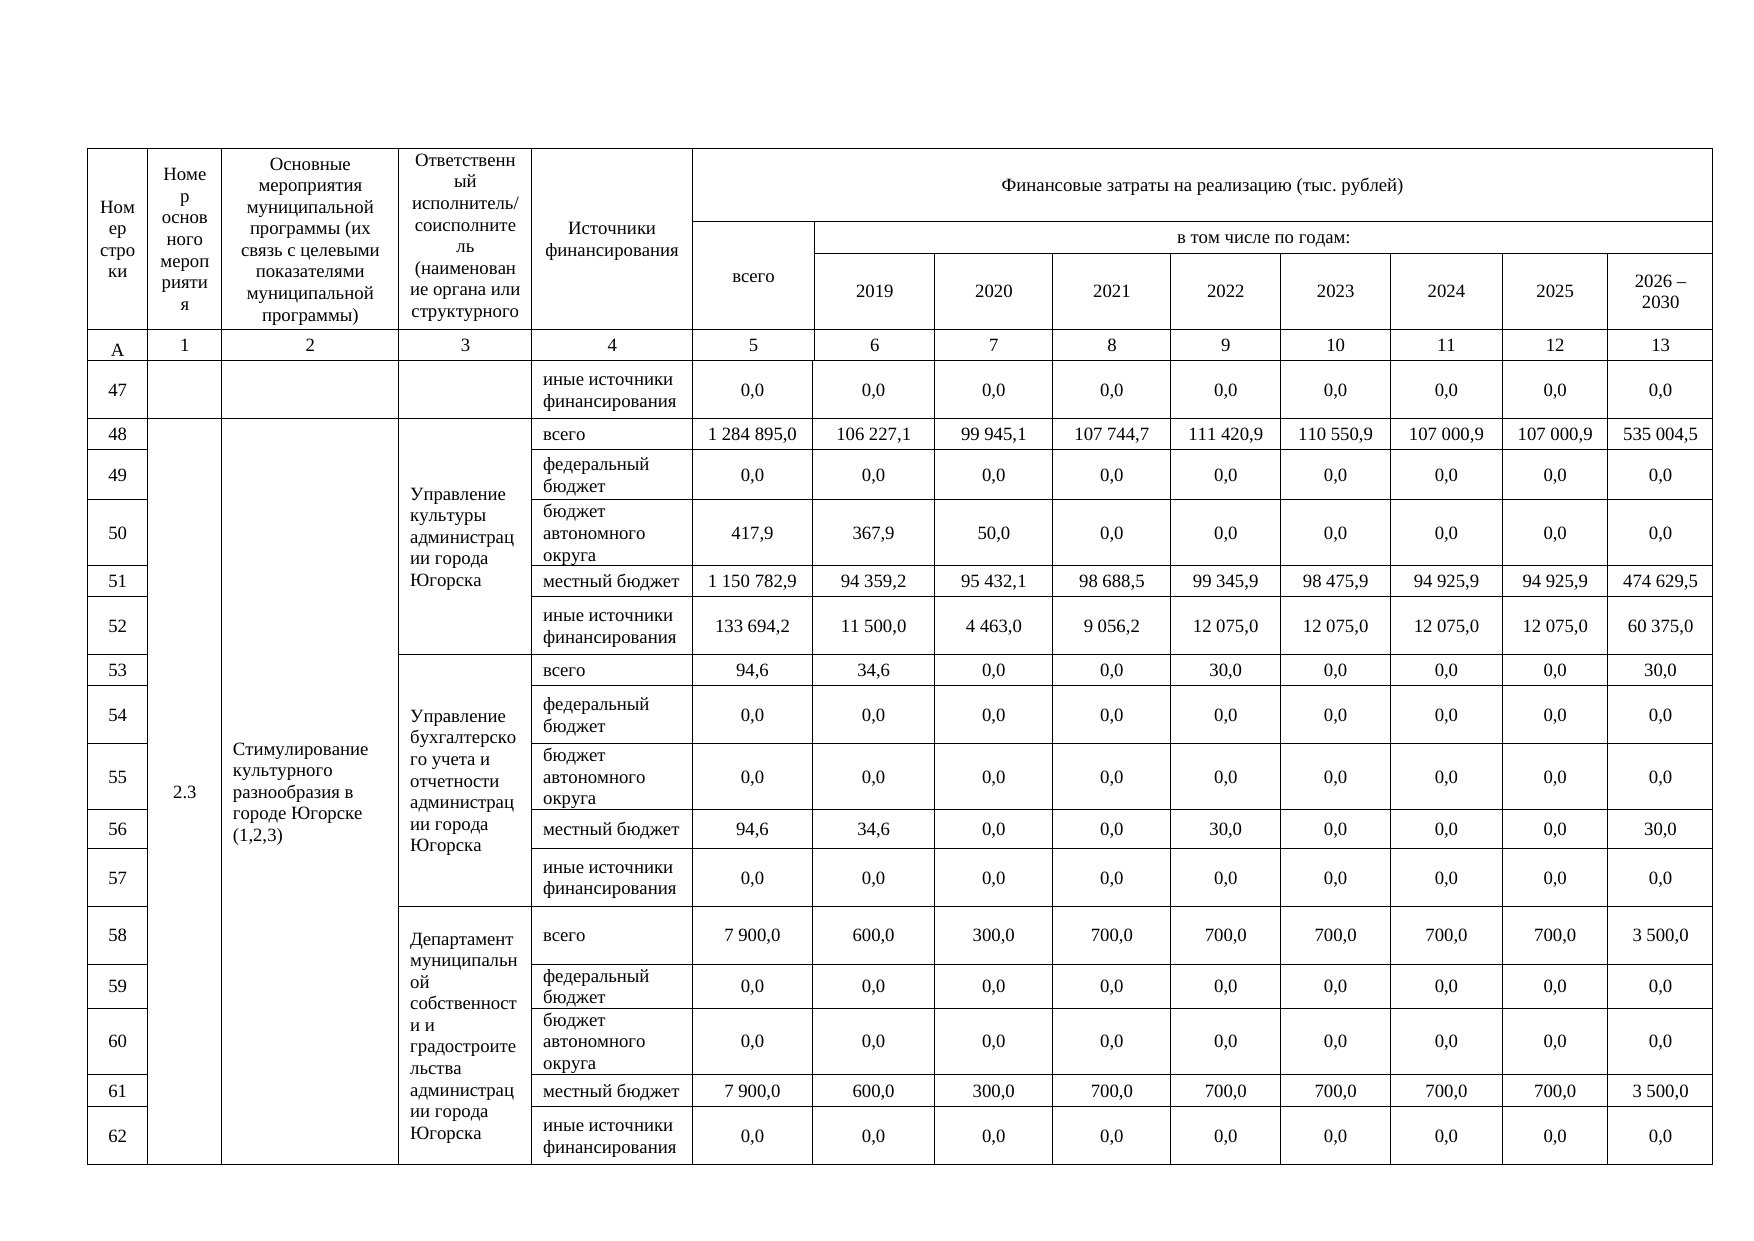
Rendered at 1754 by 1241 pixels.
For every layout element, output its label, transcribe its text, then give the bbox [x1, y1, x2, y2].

table_cell 700,0 [1503, 907, 1607, 963]
table_cell 9 056,2 [1053, 597, 1170, 654]
table_cell 700,0 [1281, 907, 1390, 963]
table_cell 107 744,7 [1053, 419, 1170, 449]
table_cell всего [693, 222, 814, 329]
table_cell 0,0 [1171, 500, 1280, 565]
table_cell 700,0 [1391, 907, 1502, 963]
table_cell 3 500,0 [1608, 907, 1712, 963]
table_cell 300,0 [935, 1075, 1052, 1106]
table_cell 0,0 [693, 744, 812, 809]
table_cell 0,0 [1608, 450, 1712, 499]
table_header Источники финансирования [532, 149, 692, 329]
table_cell 30,0 [1171, 810, 1280, 848]
table_cell 7 900,0 [693, 907, 812, 963]
table_cell 0,0 [1391, 500, 1502, 565]
table_cell 56 [88, 810, 147, 848]
table_cell Управление культуры администрации города Югорска [399, 419, 531, 654]
table_cell 0,0 [1391, 965, 1502, 1008]
table_cell 58 [88, 907, 147, 963]
table_cell всего [532, 655, 692, 685]
table_cell бюджет автономного округа [532, 500, 692, 565]
table_cell 0,0 [1053, 500, 1170, 565]
table_cell 0,0 [1281, 686, 1390, 743]
table_cell 0,0 [1503, 655, 1607, 685]
table_cell Департамент муниципальной собственности и градостроительства администрации города Югорска [399, 907, 531, 1164]
table_cell 0,0 [1053, 1009, 1170, 1073]
table_cell 0,0 [1053, 744, 1170, 809]
table_cell 417,9 [693, 500, 812, 565]
table_cell 0,0 [1281, 450, 1390, 499]
table_cell 47 [88, 361, 147, 418]
table_cell 0,0 [935, 849, 1052, 906]
table_cell 10 [1281, 330, 1390, 360]
table_cell 110 550,9 [1281, 419, 1390, 449]
table_cell 1 150 782,9 [693, 566, 812, 596]
table_cell 34,6 [813, 655, 934, 685]
table_cell федеральный бюджет [532, 965, 692, 1008]
table_header Финансовые затраты на реализацию (тыс. рублей) [693, 149, 1712, 221]
table_cell 12 [1503, 330, 1607, 360]
table_cell местный бюджет [532, 566, 692, 596]
table_cell 0,0 [1391, 1009, 1502, 1073]
table_cell 700,0 [1053, 1075, 1170, 1106]
table_cell 0,0 [1053, 655, 1170, 685]
table_cell 111 420,9 [1171, 419, 1280, 449]
table_cell 0,0 [1281, 744, 1390, 809]
table_cell 0,0 [813, 1009, 934, 1073]
table_cell 48 [88, 419, 147, 449]
table_cell 0,0 [1281, 500, 1390, 565]
table_cell 59 [88, 965, 147, 1008]
table_cell 0,0 [813, 361, 934, 418]
table_cell 50 [88, 500, 147, 565]
table_cell 2 [222, 330, 398, 360]
table_cell 700,0 [1171, 1075, 1280, 1106]
table_cell 0,0 [1281, 810, 1390, 848]
table_cell 0,0 [1053, 1107, 1170, 1164]
table_cell 0,0 [1171, 686, 1280, 743]
table_header Ответственный исполнитель/соисполнитель (наименование органа или структурного подразделения, учреждения) [399, 149, 531, 329]
table_cell 62 [88, 1107, 147, 1164]
table_cell 99 945,1 [935, 419, 1052, 449]
table_cell 0,0 [1391, 686, 1502, 743]
table_cell 98 475,9 [1281, 566, 1390, 596]
table_cell 0,0 [1171, 1009, 1280, 1073]
table_cell 0,0 [813, 686, 934, 743]
table_cell 0,0 [1608, 1107, 1712, 1164]
table_cell 2019 [815, 254, 934, 329]
table_cell 535 004,5 [1608, 419, 1712, 449]
table_cell 0,0 [1503, 500, 1607, 565]
table_cell 60 [88, 1009, 147, 1073]
table_cell 0,0 [1503, 450, 1607, 499]
table_cell 0,0 [935, 965, 1052, 1008]
table_cell 0,0 [813, 1107, 934, 1164]
table_cell 8 [1053, 330, 1170, 360]
table_cell местный бюджет [532, 810, 692, 848]
table_cell всего [532, 419, 692, 449]
table_cell 94,6 [693, 810, 812, 848]
table_cell 0,0 [693, 849, 812, 906]
table_cell 0,0 [935, 1107, 1052, 1164]
table_cell 12 075,0 [1171, 597, 1280, 654]
table_cell 0,0 [1053, 361, 1170, 418]
table_cell 0,0 [1608, 1009, 1712, 1073]
table_cell 0,0 [935, 810, 1052, 848]
table_cell 98 688,5 [1053, 566, 1170, 596]
table_cell 0,0 [813, 849, 934, 906]
table_cell 1 284 895,0 [693, 419, 812, 449]
table_cell 0,0 [935, 744, 1052, 809]
table_cell Управление бухгалтерского учета и отчетности администрации города Югорска [399, 655, 531, 906]
table_cell 0,0 [1171, 450, 1280, 499]
table_cell 0,0 [1171, 965, 1280, 1008]
table_cell 11 [1391, 330, 1502, 360]
table_cell 700,0 [1171, 907, 1280, 963]
table_header Номер основного мероприятия [148, 149, 221, 329]
table_cell 4 463,0 [935, 597, 1052, 654]
table_cell бюджет автономного округа [532, 744, 692, 809]
table_cell иные источники финансирования [532, 1107, 692, 1164]
table_cell иные источники финансирования [532, 361, 692, 418]
table_cell 0,0 [693, 1009, 812, 1073]
table_cell 700,0 [1503, 1075, 1607, 1106]
table_cell 30,0 [1608, 655, 1712, 685]
table_cell 300,0 [935, 907, 1052, 963]
table_cell 2024 [1391, 254, 1502, 329]
table_cell 30,0 [1608, 810, 1712, 848]
table_cell 0,0 [693, 686, 812, 743]
table_cell 94 925,9 [1391, 566, 1502, 596]
table_cell 0,0 [1171, 744, 1280, 809]
table_cell 95 432,1 [935, 566, 1052, 596]
table_cell 700,0 [1053, 907, 1170, 963]
table_cell 3 [399, 330, 531, 360]
table_cell 0,0 [1281, 849, 1390, 906]
table_cell 0,0 [1608, 744, 1712, 809]
table_cell 5 [693, 330, 814, 360]
table_cell 0,0 [1391, 450, 1502, 499]
table_cell 12 075,0 [1281, 597, 1390, 654]
table_cell 0,0 [1503, 361, 1607, 418]
table_cell 7 900,0 [693, 1075, 812, 1106]
table_cell 0,0 [693, 1107, 812, 1164]
table_cell 94 359,2 [813, 566, 934, 596]
table_cell 0,0 [935, 655, 1052, 685]
table_cell местный бюджет [532, 1075, 692, 1106]
table_cell 0,0 [1391, 361, 1502, 418]
table_cell 0,0 [1391, 1107, 1502, 1164]
table_cell Стимулирование культурного разнообразия в городе Югорске (1,2,3) [222, 419, 398, 1164]
table_cell 0,0 [935, 1009, 1052, 1073]
table_cell 11 500,0 [813, 597, 934, 654]
table_cell 0,0 [1281, 1009, 1390, 1073]
table_cell 2.3 [148, 419, 221, 1164]
table_cell 106 227,1 [813, 419, 934, 449]
table_cell 133 694,2 [693, 597, 812, 654]
table_cell 0,0 [1053, 965, 1170, 1008]
table_cell 0,0 [1608, 965, 1712, 1008]
table_cell бюджет автономного округа [532, 1009, 692, 1073]
table_cell 474 629,5 [1608, 566, 1712, 596]
table_cell 0,0 [1503, 744, 1607, 809]
table_cell 0,0 [1503, 810, 1607, 848]
table_cell 4 [532, 330, 692, 360]
table_cell всего [532, 907, 692, 963]
table_cell 600,0 [813, 907, 934, 963]
table_cell 0,0 [1503, 1107, 1607, 1164]
table_cell А [88, 330, 147, 360]
table_cell 2021 [1053, 254, 1170, 329]
table_cell 12 075,0 [1391, 597, 1502, 654]
table_cell 9 [1171, 330, 1280, 360]
table_cell 700,0 [1281, 1075, 1390, 1106]
table_cell в том числе по годам: [815, 222, 1712, 252]
table_cell 6 [815, 330, 934, 360]
table_cell 367,9 [813, 500, 934, 565]
table_cell 0,0 [1503, 849, 1607, 906]
table_cell 0,0 [693, 965, 812, 1008]
table_cell иные источники финансирования [532, 849, 692, 906]
table_cell 0,0 [1503, 686, 1607, 743]
table_cell 0,0 [1281, 655, 1390, 685]
table_cell 2025 [1503, 254, 1607, 329]
table_cell 0,0 [1053, 849, 1170, 906]
table_cell 0,0 [1608, 500, 1712, 565]
table_cell федеральный бюджет [532, 686, 692, 743]
table_cell 57 [88, 849, 147, 906]
table_cell 0,0 [1608, 361, 1712, 418]
table_cell 0,0 [1171, 849, 1280, 906]
table_cell 55 [88, 744, 147, 809]
table_cell 2026 –2030 [1608, 254, 1712, 329]
table_cell 107 000,9 [1503, 419, 1607, 449]
table_cell 34,6 [813, 810, 934, 848]
table_cell 0,0 [1391, 849, 1502, 906]
table_cell 0,0 [1391, 655, 1502, 685]
table_cell 107 000,9 [1391, 419, 1502, 449]
table_cell 0,0 [813, 965, 934, 1008]
table_cell 700,0 [1391, 1075, 1502, 1106]
table_cell 0,0 [1053, 686, 1170, 743]
table_cell 0,0 [1281, 361, 1390, 418]
table_cell 0,0 [1171, 361, 1280, 418]
table_cell 0,0 [1391, 810, 1502, 848]
table_header Основные мероприятия муниципальной программы (их связь с целевыми показателями муниципальной программы) [222, 149, 398, 329]
table_cell 0,0 [1053, 450, 1170, 499]
table_header Номер строки [88, 149, 147, 329]
table_cell 0,0 [935, 450, 1052, 499]
table_cell иные источники финансирования [532, 597, 692, 654]
table_cell 0,0 [1608, 849, 1712, 906]
table_cell 0,0 [693, 450, 812, 499]
table_cell 7 [935, 330, 1052, 360]
table_cell 0,0 [813, 450, 934, 499]
table_cell 0,0 [1053, 810, 1170, 848]
table_cell 0,0 [1503, 1009, 1607, 1073]
table_cell 1 [148, 330, 221, 360]
table_cell 600,0 [813, 1075, 934, 1106]
table_cell 52 [88, 597, 147, 654]
table_cell 0,0 [935, 686, 1052, 743]
table_cell 94 925,9 [1503, 566, 1607, 596]
table_cell 0,0 [935, 361, 1052, 418]
table_cell 30,0 [1171, 655, 1280, 685]
table_cell 0,0 [813, 744, 934, 809]
table_cell 0,0 [693, 361, 812, 418]
table_cell 94,6 [693, 655, 812, 685]
table_cell 3 500,0 [1608, 1075, 1712, 1106]
table_cell 51 [88, 566, 147, 596]
table_cell 0,0 [1281, 1107, 1390, 1164]
table_cell 0,0 [1608, 686, 1712, 743]
table_cell 0,0 [1171, 1107, 1280, 1164]
table_cell 0,0 [1391, 744, 1502, 809]
table_cell федеральный бюджет [532, 450, 692, 499]
table_cell 49 [88, 450, 147, 499]
table_cell 99 345,9 [1171, 566, 1280, 596]
table_cell 2020 [935, 254, 1052, 329]
table_cell 50,0 [935, 500, 1052, 565]
table_cell 2022 [1171, 254, 1280, 329]
table_cell 61 [88, 1075, 147, 1106]
table_cell 2023 [1281, 254, 1390, 329]
table_cell 12 075,0 [1503, 597, 1607, 654]
table_cell 13 [1608, 330, 1712, 360]
table_cell 0,0 [1503, 965, 1607, 1008]
table_cell 60 375,0 [1608, 597, 1712, 654]
table_cell 0,0 [1281, 965, 1390, 1008]
table_cell 53 [88, 655, 147, 685]
table_cell 54 [88, 686, 147, 743]
